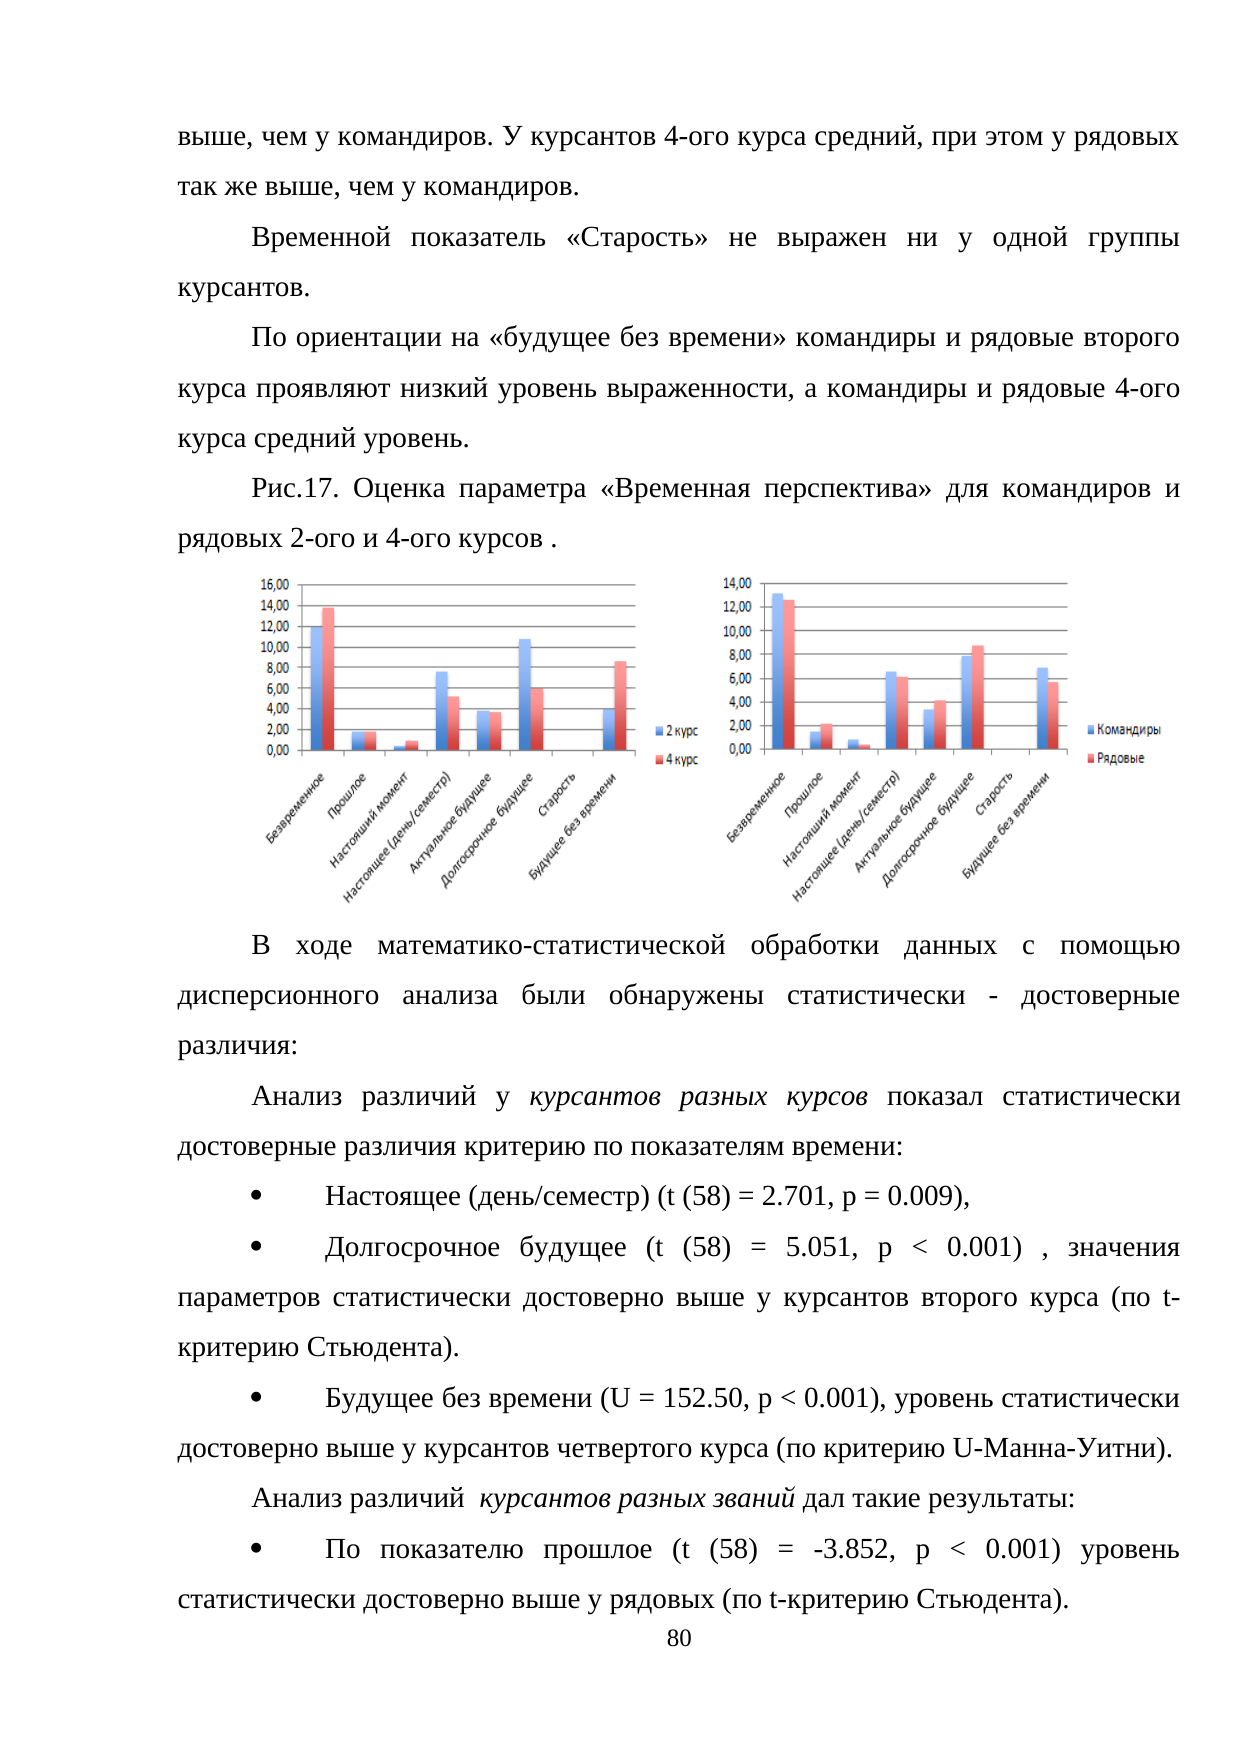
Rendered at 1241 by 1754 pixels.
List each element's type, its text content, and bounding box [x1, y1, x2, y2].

list Будущее без времени (U = 152.50, p < 0.001), уровень статистически достоверно выше у курсантов четвертого курса (по критерию U-Манна-Уитни). [177, 1380, 1181, 1464]
text В ходе математико-статистической обработки данных с помощью дисперсионного анализа были обнаружены статистически - достоверные различия: [177, 927, 1181, 1061]
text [177, 118, 1181, 202]
text Анализ различий у курсантов разных курсов показал статистически достоверные различия критерию по показателям времени: [177, 1078, 1181, 1162]
list Настоящее (день/семестр) (t (58) = 2.701, p = 0.009), [177, 1178, 1181, 1212]
text Временной показатель «Старость» не выражен ни у одной группы курсантов. [177, 219, 1181, 303]
text Анализ различий курсантов разных званий дал такие результаты: [177, 1481, 1181, 1514]
picture [251, 571, 1175, 913]
text По ориентации на «будущее без времени» командиры и рядовые второго курса проявляют низкий уровень выраженности, а командиры и рядовые 4-ого курса средний уровень. [177, 319, 1181, 453]
list Долгосрочное будущее (t (58) = 5.051, p < 0.001) , значения параметров статистически достоверно выше у курсантов второго курса (по t-критерию Стьюдента). [177, 1229, 1181, 1363]
text Рис.17. Оценка параметра «Временная перспектива» для командиров и рядовых 2-ого и 4-ого курсов . [177, 470, 1181, 554]
list По показателю прошлое (t (58) = -3.852, p < 0.001) уровень статистически достоверно выше у рядовых (по t-критерию Стьюдента). [177, 1531, 1181, 1615]
